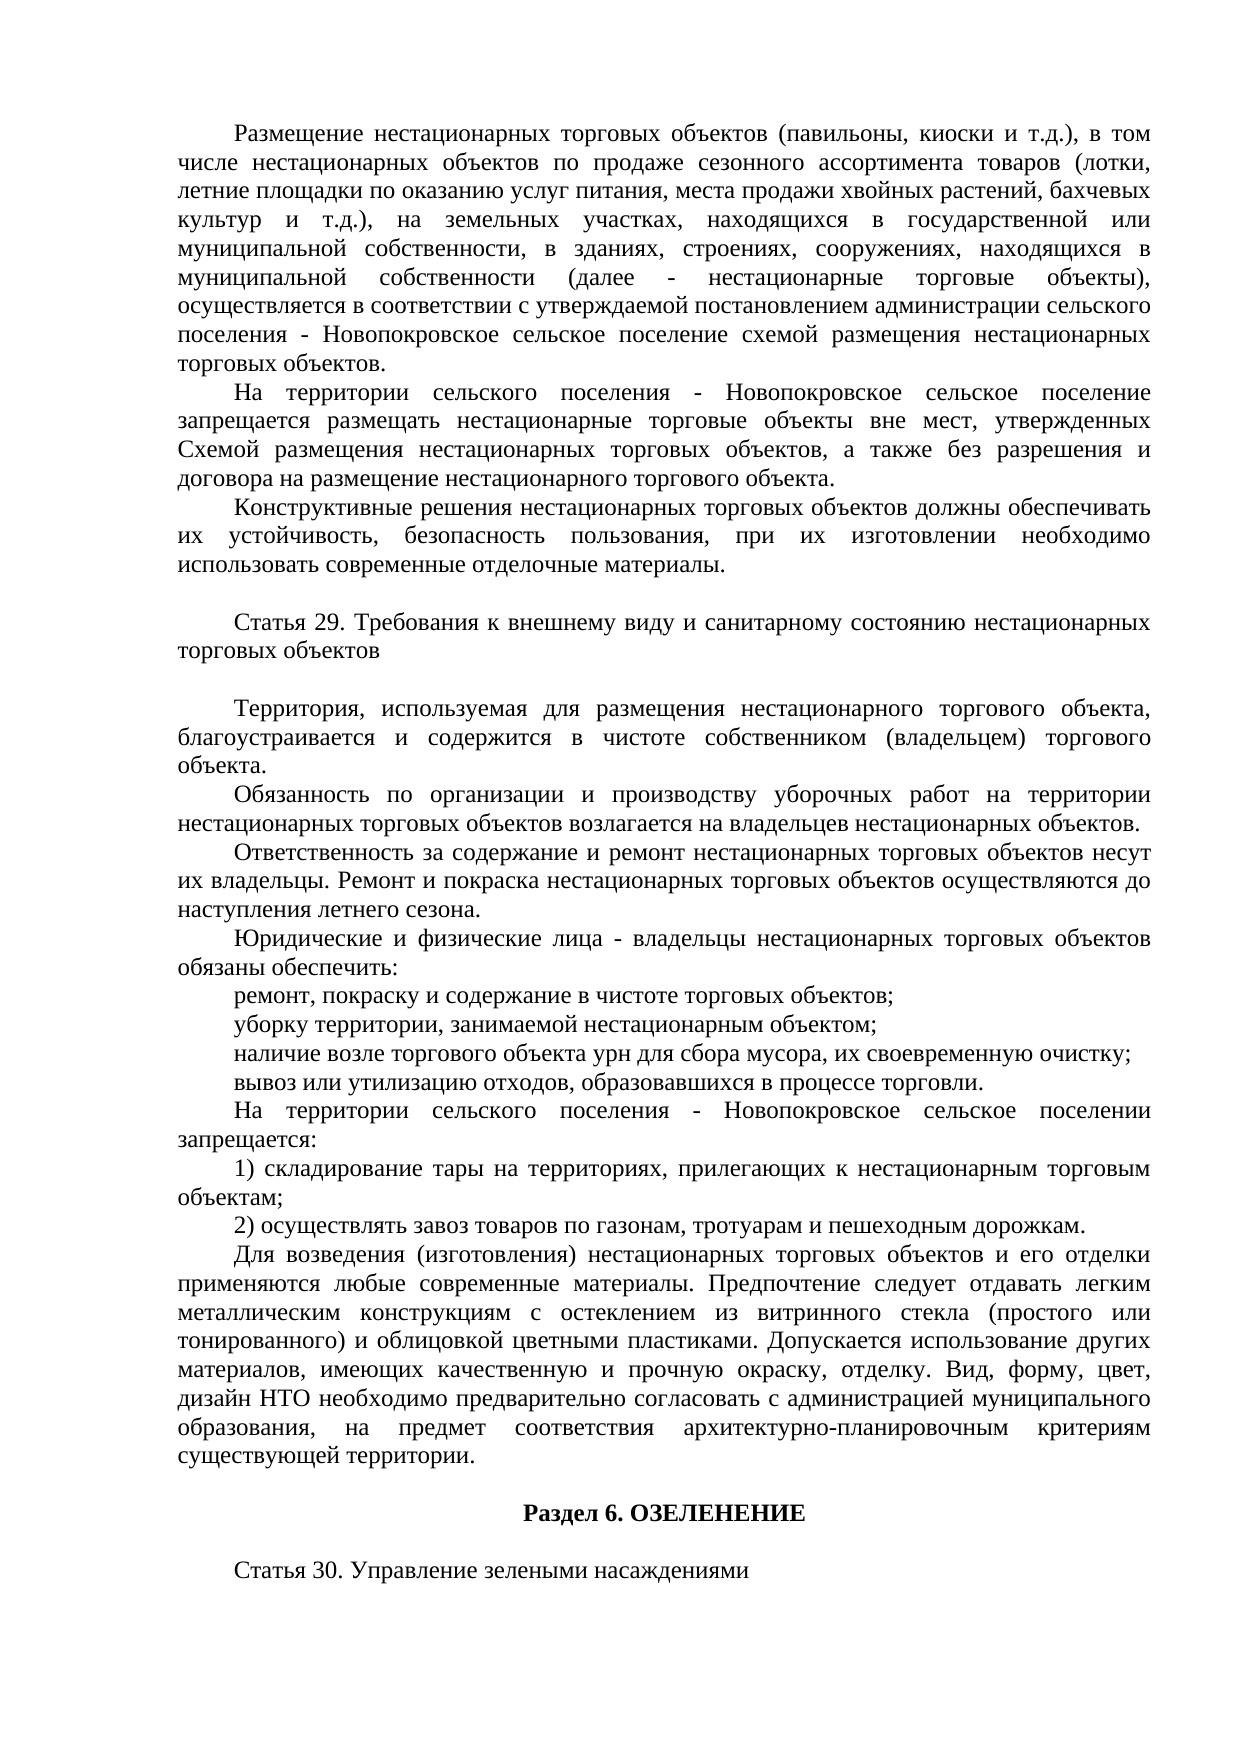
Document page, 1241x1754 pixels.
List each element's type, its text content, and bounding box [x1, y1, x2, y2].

text Ответственность за содержание и ремонт нестационарных торговых объектов несут их владельцы. Ремонт и покраска нестационарных торговых объектов осуществляются до наступления летнего сезона. [177, 837, 1152, 923]
text 2) осуществлять завоз товаров по газонам, тротуарам и пешеходным дорожкам. [177, 1211, 1152, 1239]
text Территория, используемая для размещения нестационарного торгового объекта, благоустраивается и содержится в чистоте собственником (владельцем) торгового объекта. [177, 693, 1152, 779]
text Раздел 6. ОЗЕЛЕНЕНИЕ [177, 1498, 1152, 1527]
text Размещение нестационарных торговых объектов (павильоны, киоски и т.д.), в том числе нестационарных объектов по продаже сезонного ассортимента товаров (лотки, летние площадки по оказанию услуг питания, места продажи хвойных растений, бахчевых культур и т.д.), на земельных участках, находящихся в государственной или муниципальной собственности, в зданиях, строениях, сооружениях, находящихся в муниципальной собственности (далее - нестационарные торговые объекты), осуществляется в соответствии с утверждаемой постановлением администрации сельского поселения - Новопокровское сельское поселение схемой размещения нестационарных торговых объектов. [177, 118, 1152, 377]
text 1) складирование тары на территориях, прилегающих к нестационарным торговым объектам; [177, 1153, 1152, 1211]
text наличие возле торгового объекта урн для сбора мусора, их своевременную очистку; [177, 1038, 1152, 1067]
text На территории сельского поселения - Новопокровское сельское поселении запрещается: [177, 1096, 1152, 1153]
text вывоз или утилизацию отходов, образовавшихся в процессе торговли. [177, 1067, 1152, 1096]
text ремонт, покраску и содержание в чистоте торговых объектов; [177, 981, 1152, 1009]
text На территории сельского поселения - Новопокровское сельское поселение запрещается размещать нестационарные торговые объекты вне мест, утвержденных Схемой размещения нестационарных торговых объектов, а также без разрешения и договора на размещение нестационарного торгового объекта. [177, 377, 1152, 492]
text Юридические и физические лица - владельцы нестационарных торговых объектов обязаны обеспечить: [177, 923, 1152, 981]
text уборку территории, занимаемой нестационарным объектом; [177, 1009, 1152, 1038]
text Статья 30. Управление зелеными насаждениями [177, 1556, 1152, 1584]
text Для возведения (изготовления) нестационарных торговых объектов и его отделки применяются любые современные материалы. Предпочтение следует отдавать легким металлическим конструкциям с остеклением из витринного стекла (простого или тонированного) и облицовкой цветными пластиками. Допускается использование других материалов, имеющих качественную и прочную окраску, отделку. Вид, форму, цвет, дизайн НТО необходимо предварительно согласовать с администрацией муниципального образования, на предмет соответствия архитектурно-планировочным критериям существующей территории. [177, 1239, 1152, 1469]
text Обязанность по организации и производству уборочных работ на территории нестационарных торговых объектов возлагается на владельцев нестационарных объектов. [177, 779, 1152, 837]
text Конструктивные решения нестационарных торговых объектов должны обеспечивать их устойчивость, безопасность пользования, при их изготовлении необходимо использовать современные отделочные материалы. [177, 492, 1152, 578]
text Статья 29. Требования к внешнему виду и санитарному состоянию нестационарных торговых объектов [177, 607, 1152, 664]
